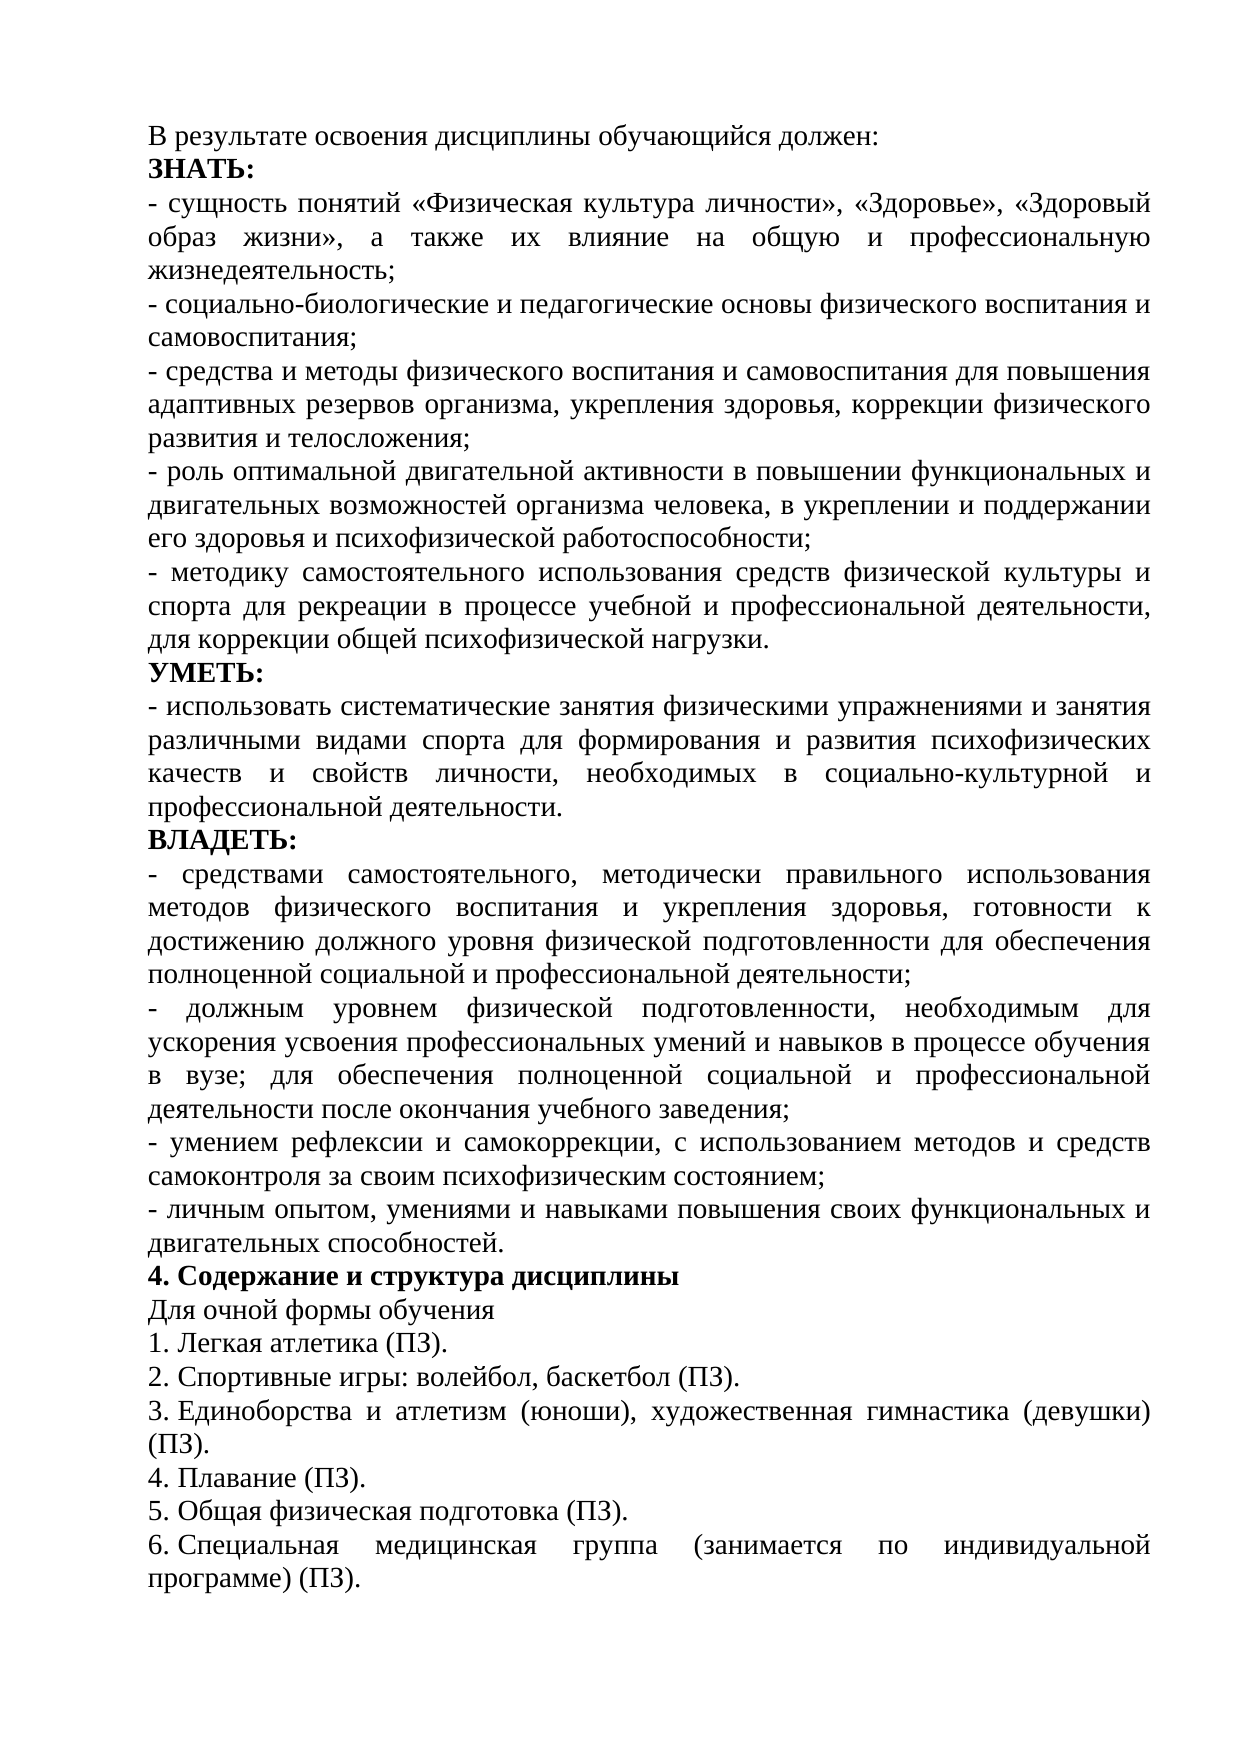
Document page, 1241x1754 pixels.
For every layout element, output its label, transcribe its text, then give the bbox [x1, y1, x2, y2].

list Специальная медицинская группа (занимается по индивидуальной программе) (ПЗ). [148, 1527, 1152, 1594]
text - средства и методы физического воспитания и самовоспитания для повышения адаптивных резервов организма, укрепления здоровья, коррекции физического развития и телосложения; [148, 353, 1152, 453]
list Общая физическая подготовка (ПЗ). [148, 1493, 1152, 1527]
text - средствами самостоятельного, методически правильного использования методов физического воспитания и укрепления здоровья, готовности к достижению должного уровня физической подготовленности для обеспечения полноценной социальной и профессиональной деятельности; [148, 856, 1152, 990]
text - использовать систематические занятия физическими упражнениями и занятия различными видами спорта для формирования и развития психофизических качеств и свойств личности, необходимых в социально-культурной и профессиональной деятельности. [148, 688, 1152, 822]
text - должным уровнем физической подготовленности, необходимым для ускорения усвоения профессиональных умений и навыков в процессе обучения в вузе; для обеспечения полноценной социальной и профессиональной деятельности после окончания учебного заведения; [148, 990, 1152, 1124]
text - умением рефлексии и самокоррекции, с использованием методов и средств самоконтроля за своим психофизическим состоянием; [148, 1124, 1152, 1191]
text - сущность понятий «Физическая культура личности», «Здоровье», «Здоровый образ жизни», а также их влияние на общую и профессиональную жизнедеятельность; [148, 185, 1152, 286]
text Для очной формы обучения [148, 1292, 1152, 1326]
list Легкая атлетика (ПЗ). [148, 1326, 1152, 1359]
list Единоборства и атлетизм (юноши), художественная гимнастика (девушки) (ПЗ). [148, 1393, 1152, 1460]
list Спортивные игры: волейбол, баскетбол (ПЗ). [148, 1359, 1152, 1393]
text 4. Содержание и структура дисциплины [148, 1258, 1152, 1292]
text - методику самостоятельного использования средств физической культуры и спорта для рекреации в процессе учебной и профессиональной деятельности, для коррекции общей психофизической нагрузки. [148, 554, 1152, 655]
text - личным опытом, умениями и навыками повышения своих функциональных и двигательных способностей. [148, 1191, 1152, 1258]
text - социально-биологические и педагогические основы физического воспитания и самовоспитания; [148, 286, 1152, 353]
text В результате освоения дисциплины обучающийся должен: [148, 118, 1152, 152]
text УМЕТЬ: [148, 655, 1152, 688]
text - роль оптимальной двигательной активности в повышении функциональных и двигательных возможностей организма человека, в укреплении и поддержании его здоровья и психофизической работоспособности; [148, 453, 1152, 554]
list Плавание (ПЗ). [148, 1460, 1152, 1493]
text ВЛАДЕТЬ: [148, 822, 1152, 856]
text ЗНАТЬ: [148, 152, 1152, 185]
